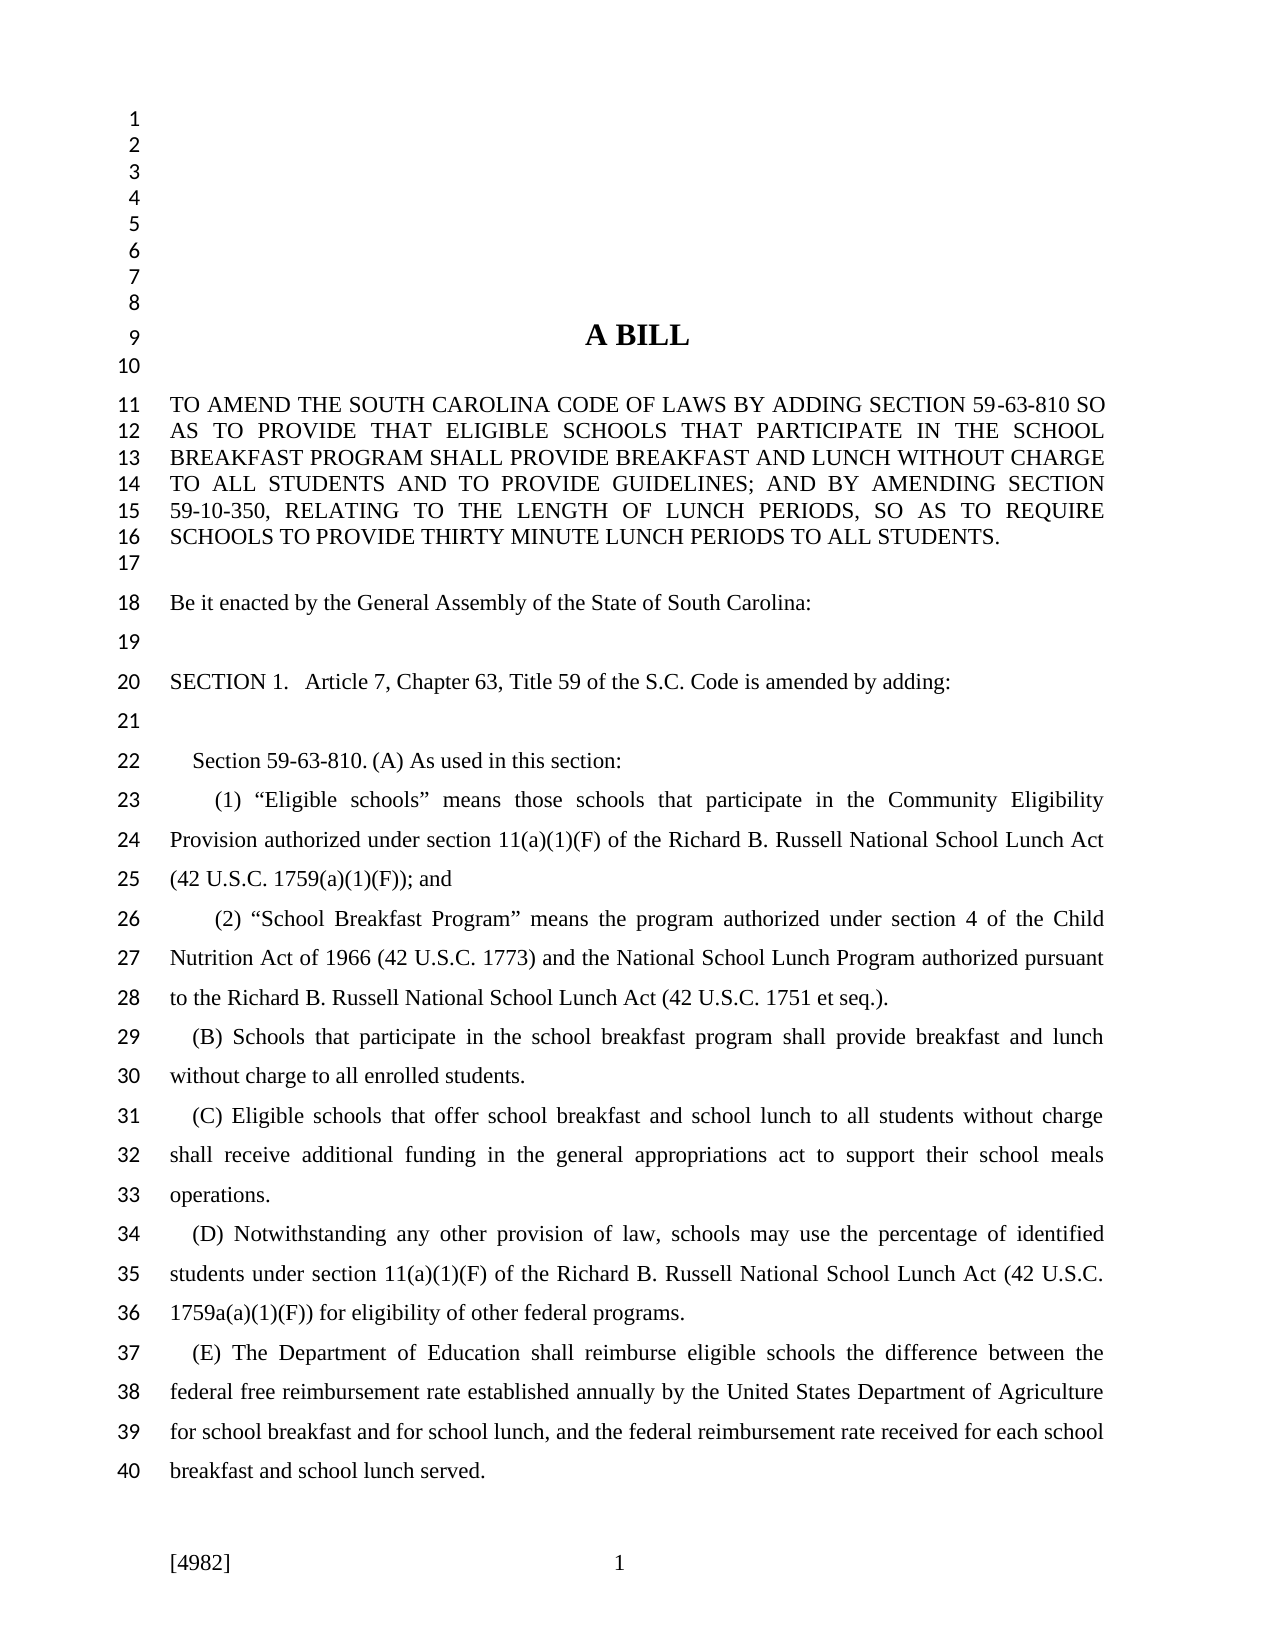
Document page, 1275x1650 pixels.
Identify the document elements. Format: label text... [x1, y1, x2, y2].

text (1) “Eligible schools” means those schools that participate in the Community Eligibility Provision authorized under section 11(a)(1)(F) of the Richard B. Russell National School Lunch Act (42 U.S.C. 1759(a)(1)(F)); and [169, 786, 1106, 892]
text (B) Schools that participate in the school breakfast program shall provide breakfast and lunch without charge to all enrolled students. [169, 1023, 1106, 1089]
text SECTION 1. Article 7, Chapter 63, Title 59 of the S.C. Code is amended by adding: [169, 668, 1106, 694]
text A bill [169, 316, 1106, 352]
text Be it enacted by the General Assembly of the State of South Carolina: [169, 589, 1106, 615]
text (C) Eligible schools that offer school breakfast and school lunch to all students without charge shall receive additional funding in the general appropriations act to support their school meals operations. [169, 1102, 1106, 1207]
text Section 59‑63‑810. (A) As used in this section: [169, 747, 1106, 773]
text (D) Notwithstanding any other provision of law, schools may use the percentage of identified students under section 11(a)(1)(F) of the Richard B. Russell National School Lunch Act (42 U.S.C. 1759a(a)(1)(F)) for eligibility of other federal programs. [169, 1221, 1106, 1326]
text (2) “School Breakfast Program” means the program authorized under section 4 of the Child Nutrition Act of 1966 (42 U.S.C. 1773) and the National School Lunch Program authorized pursuant to the Richard B. Russell National School Lunch Act (42 U.S.C. 1751 et seq.). [169, 905, 1106, 1010]
text (E) The Department of Education shall reimburse eligible schools the difference between the federal free reimbursement rate established annually by the United States Department of Agriculture for school breakfast and for school lunch, and the federal reimbursement rate received for each school breakfast and school lunch served. [169, 1339, 1106, 1484]
